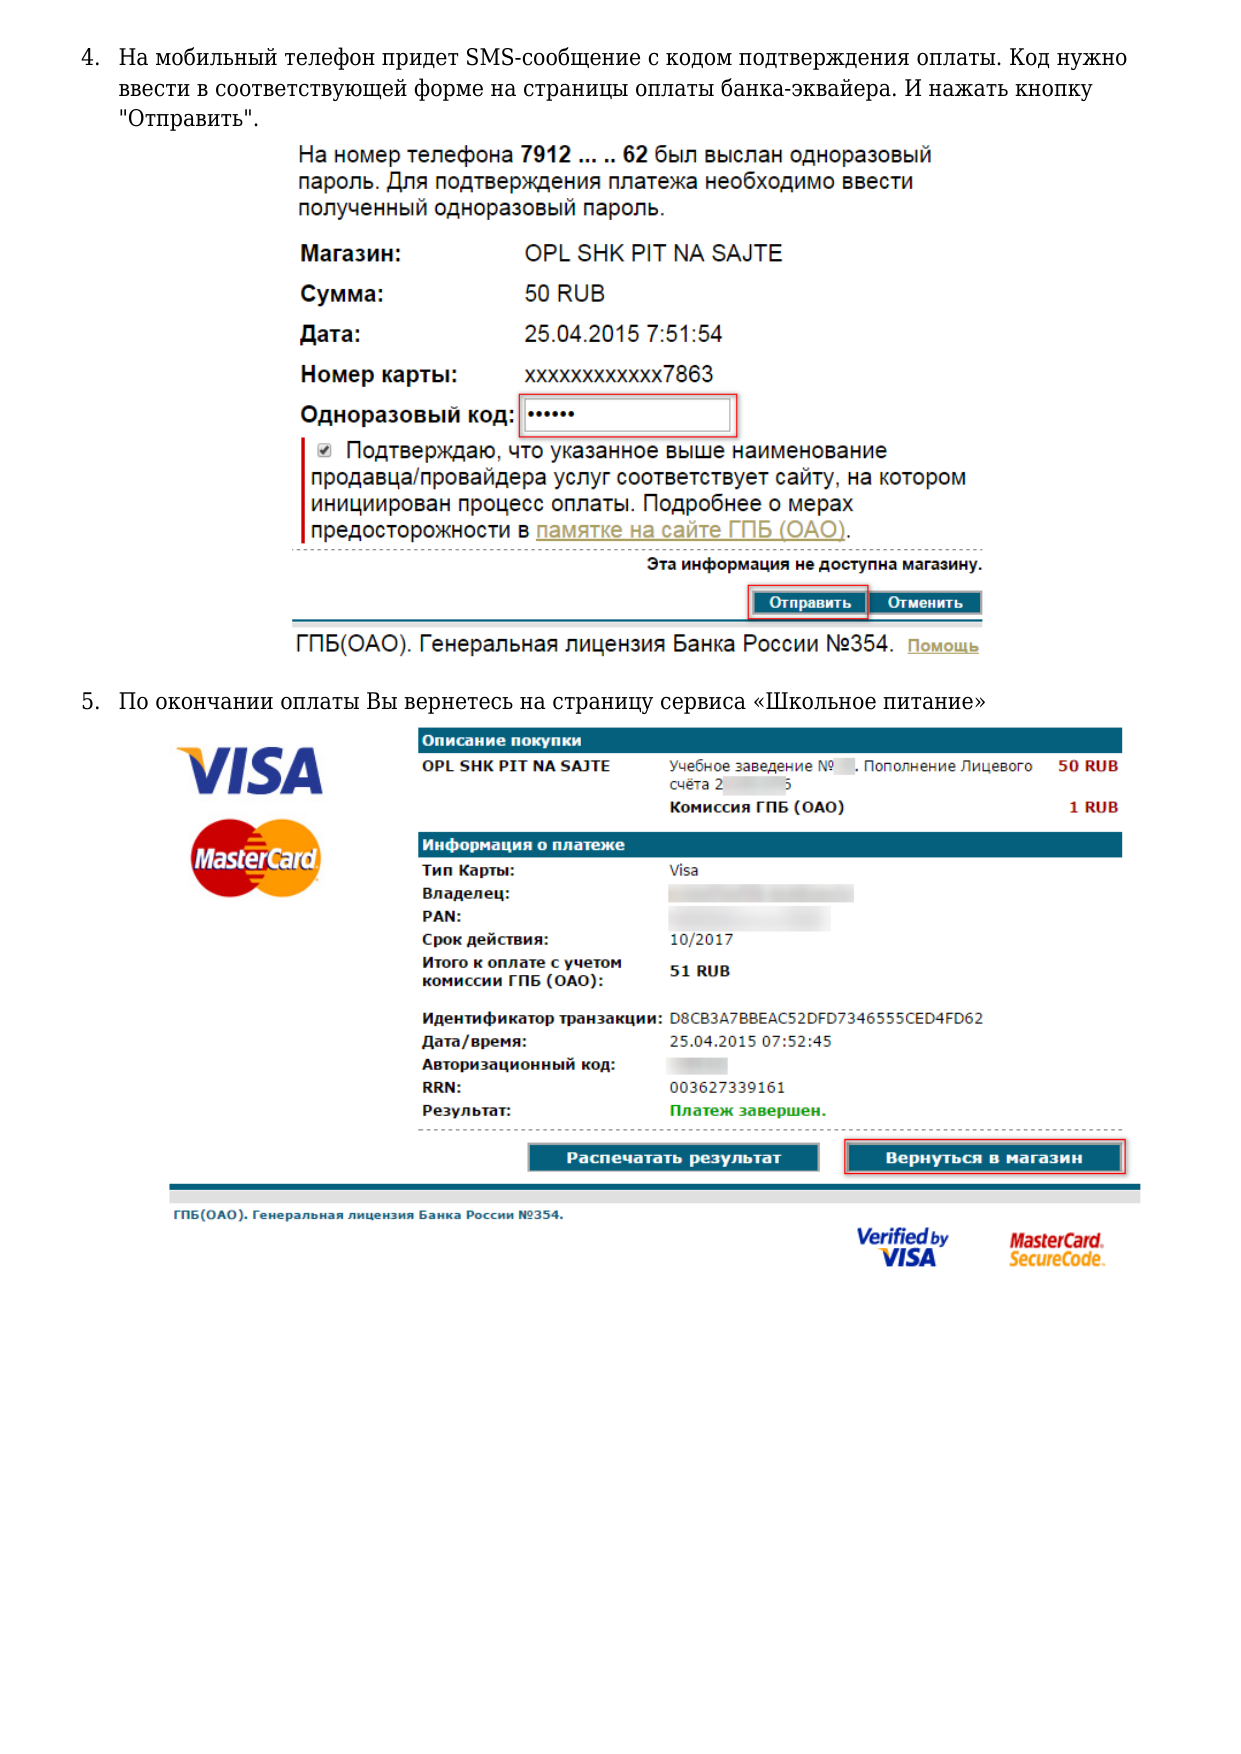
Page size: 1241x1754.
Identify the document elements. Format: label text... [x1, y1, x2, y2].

list На мобильный телефон придет SMS-сообщение с кодом подтверждения оплаты. Код нужно ввести в соответствующей форме на страницы оплаты банка-эквайера. И нажать кнопку "Отправить". [81, 44, 1167, 132]
list По окончании оплаты Вы вернетесь на страницу сервиса «Школьное питание» [81, 688, 1167, 715]
picture [155, 719, 1155, 1298]
picture [260, 136, 1025, 685]
